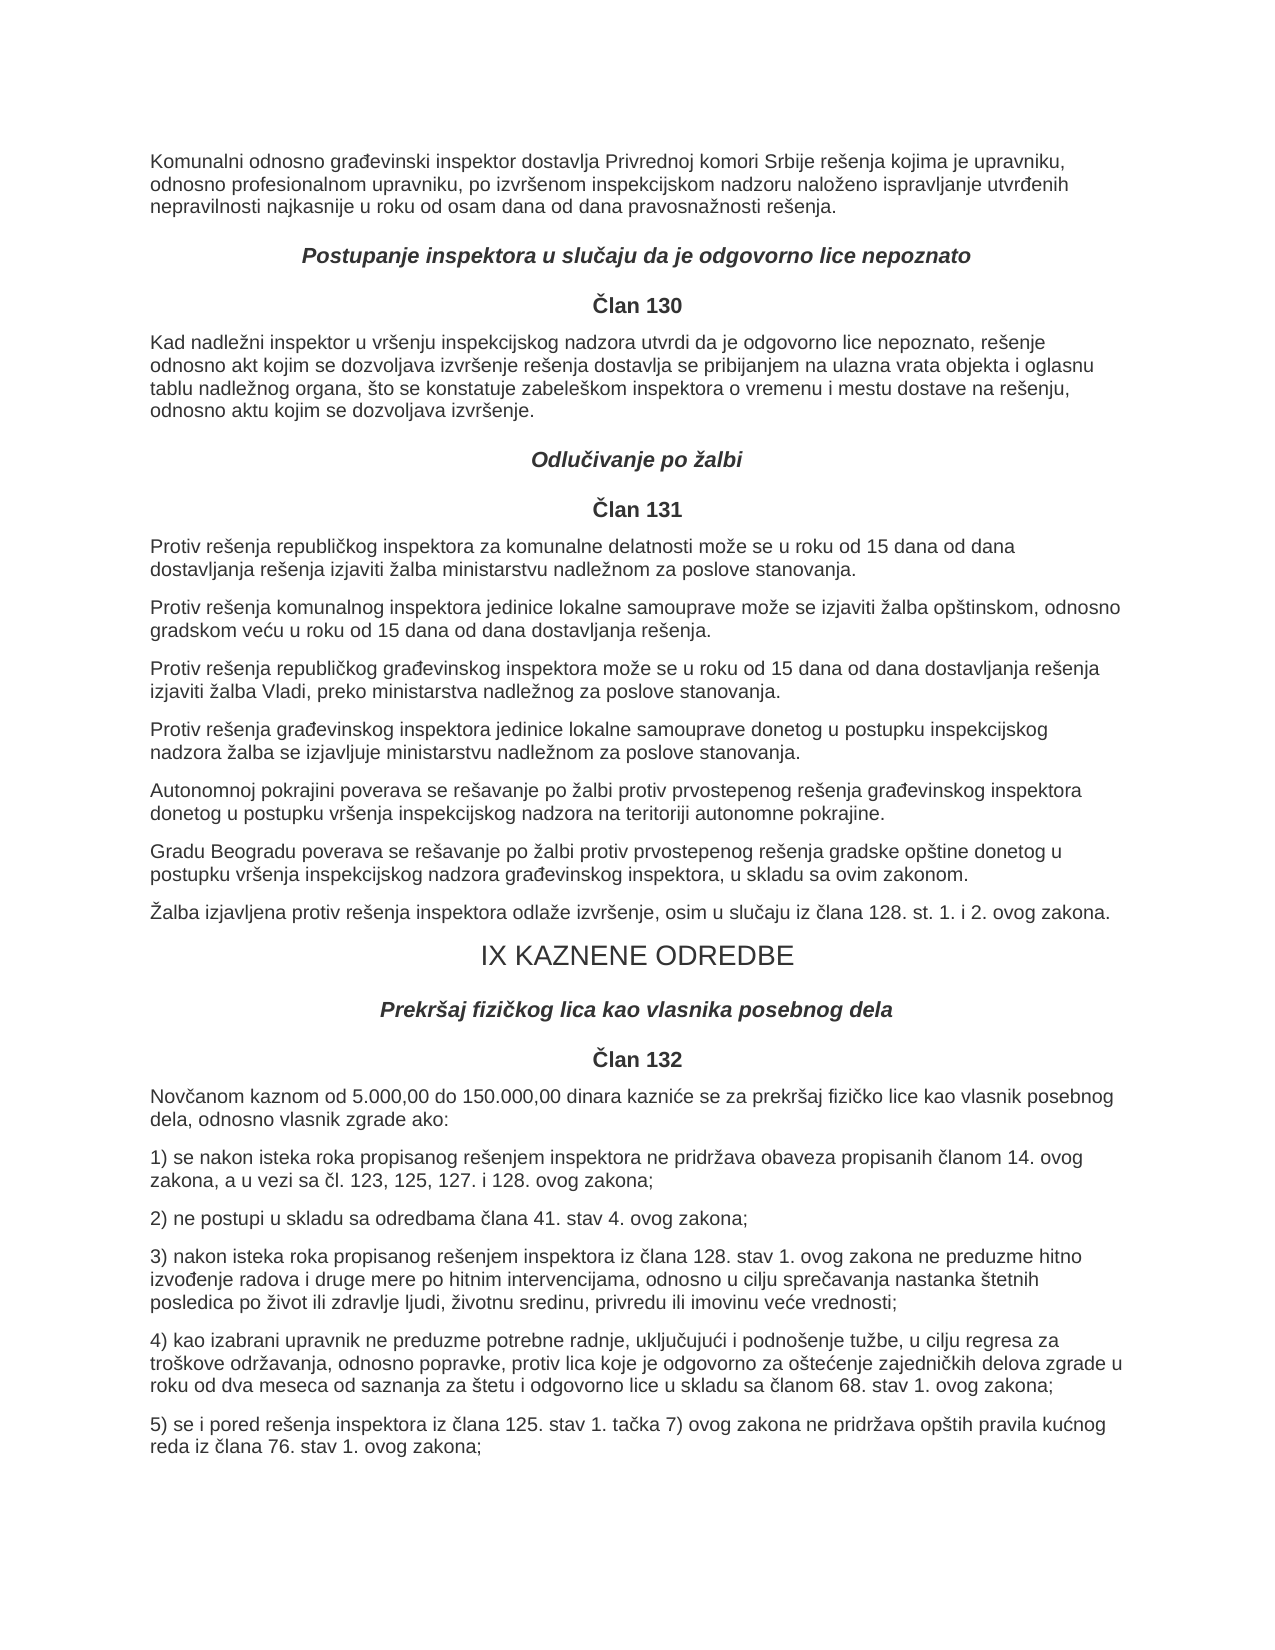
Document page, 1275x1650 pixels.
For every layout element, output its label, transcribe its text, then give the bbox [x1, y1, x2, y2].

text Novčanom kaznom od 5.000,00 do 150.000,00 dinara kazniće se za prekršaj fizičko lice kao vlasnik posebnog dela, odnosno vlasnik zgrade ako: [150, 1085, 1125, 1130]
text 2) ne postupi u skladu sa odredbama člana 41. stav 4. ovog zakona; [150, 1207, 1125, 1229]
text 4) kao izabrani upravnik ne preduzme potrebne radnje, uključujući i podnošenje tužbe, u cilju regresa za troškove održavanja, odnosno popravke, protiv lica koje je odgovorno za oštećenje zajedničkih delova zgrade u roku od dva meseca od saznanja za štetu i odgovorno lice u skladu sa članom 68. stav 1. ovog zakona; [150, 1329, 1125, 1397]
text Gradu Beogradu poverava se rešavanje po žalbi protiv prvostepenog rešenja gradske opštine donetog u postupku vršenja inspekcijskog nadzora građevinskog inspektora, u skladu sa ovim zakonom. [150, 840, 1125, 885]
text Protiv rešenja komunalnog inspektora jedinice lokalne samouprave može se izjaviti žalba opštinskom, odnosno gradskom veću u roku od 15 dana od dana dostavljanja rešenja. [150, 596, 1125, 641]
text Prekršaj fizičkog lica kao vlasnika posebnog dela [150, 997, 1125, 1022]
text Žalba izjavljena protiv rešenja inspektora odlaže izvršenje, osim u slučaju iz člana 128. st. 1. i 2. ovog zakona. [150, 901, 1125, 924]
text IX KAZNENE ODREDBE [150, 939, 1125, 972]
text Protiv rešenja građevinskog inspektora jedinice lokalne samouprave donetog u postupku inspekcijskog nadzora žalba se izjavljuje ministarstvu nadležnom za poslove stanovanja. [150, 718, 1125, 763]
text Protiv rešenja republičkog građevinskog inspektora može se u roku od 15 dana od dana dostavljanja rešenja izjaviti žalba Vladi, preko ministarstva nadležnog za poslove stanovanja. [150, 657, 1125, 702]
text 3) nakon isteka roka propisanog rešenjem inspektora iz člana 128. stav 1. ovog zakona ne preduzme hitno izvođenje radova i druge mere po hitnim intervencijama, odnosno u cilju sprečavanja nastanka štetnih posledica po život ili zdravlje ljudi, životnu sredinu, privredu ili imovinu veće vrednosti; [150, 1245, 1125, 1313]
text Autonomnoj pokrajini poverava se rešavanje po žalbi protiv prvostepenog rešenja građevinskog inspektora donetog u postupku vršenja inspekcijskog nadzora na teritoriji autonomne pokrajine. [150, 779, 1125, 824]
text Odlučivanje po žalbi [150, 447, 1125, 472]
text 1) se nakon isteka roka propisanog rešenjem inspektora ne pridržava obaveza propisanih članom 14. ovog zakona, a u vezi sa čl. 123, 125, 127. i 128. ovog zakona; [150, 1146, 1125, 1191]
text Član 131 [150, 497, 1125, 522]
text Član 132 [150, 1047, 1125, 1072]
text Protiv rešenja republičkog inspektora za komunalne delatnosti može se u roku od 15 dana od dana dostavljanja rešenja izjaviti žalba ministarstvu nadležnom za poslove stanovanja. [150, 535, 1125, 580]
text Komunalni odnosno građevinski inspektor dostavlja Privrednoj komori Srbije rešenja kojima je upravniku, odnosno profesionalnom upravniku, po izvršenom inspekcijskom nadzoru naloženo ispravljanje utvrđenih nepravilnosti najkasnije u roku od osam dana od dana pravosnažnosti rešenja. [150, 150, 1125, 218]
text Postupanje inspektora u slučaju da je odgovorno lice nepoznato [150, 243, 1125, 268]
text Kad nadležni inspektor u vršenju inspekcijskog nadzora utvrdi da je odgovorno lice nepoznato, rešenje odnosno akt kojim se dozvoljava izvršenje rešenja dostavlja se pribijanjem na ulazna vrata objekta i oglasnu tablu nadležnog organa, što se konstatuje zabeleškom inspektora o vremenu i mestu dostave na rešenju, odnosno aktu kojim se dozvoljava izvršenje. [150, 331, 1125, 422]
text 5) se i pored rešenja inspektora iz člana 125. stav 1. tačka 7) ovog zakona ne pridržava opštih pravila kućnog reda iz člana 76. stav 1. ovog zakona; [150, 1413, 1125, 1458]
text Član 130 [150, 293, 1125, 318]
